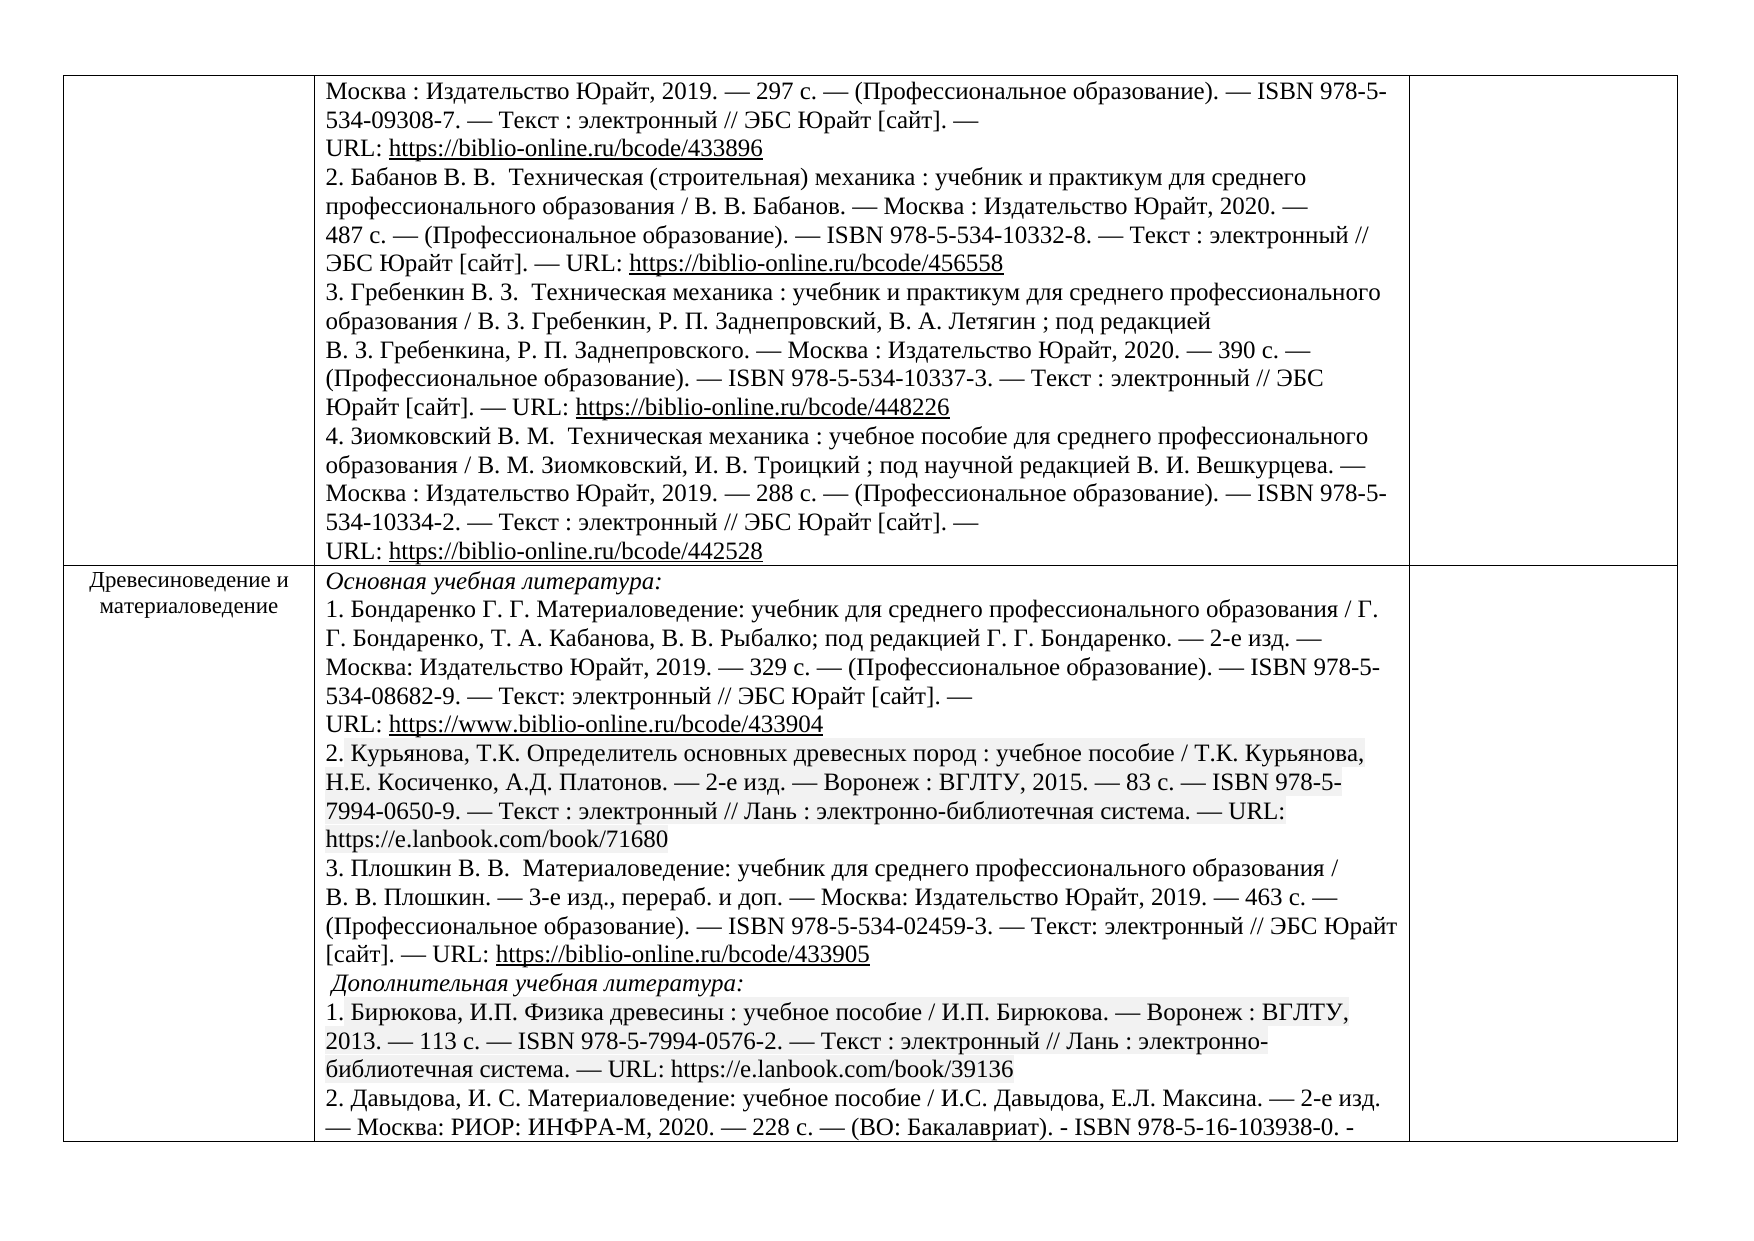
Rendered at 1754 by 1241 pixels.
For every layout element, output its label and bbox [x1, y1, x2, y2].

table_cell [64, 566, 314, 1141]
table_cell [1410, 566, 1677, 1141]
table_cell [1410, 76, 1677, 565]
table_cell [315, 566, 1409, 1141]
table_cell [64, 76, 314, 565]
table_cell [315, 76, 1409, 565]
